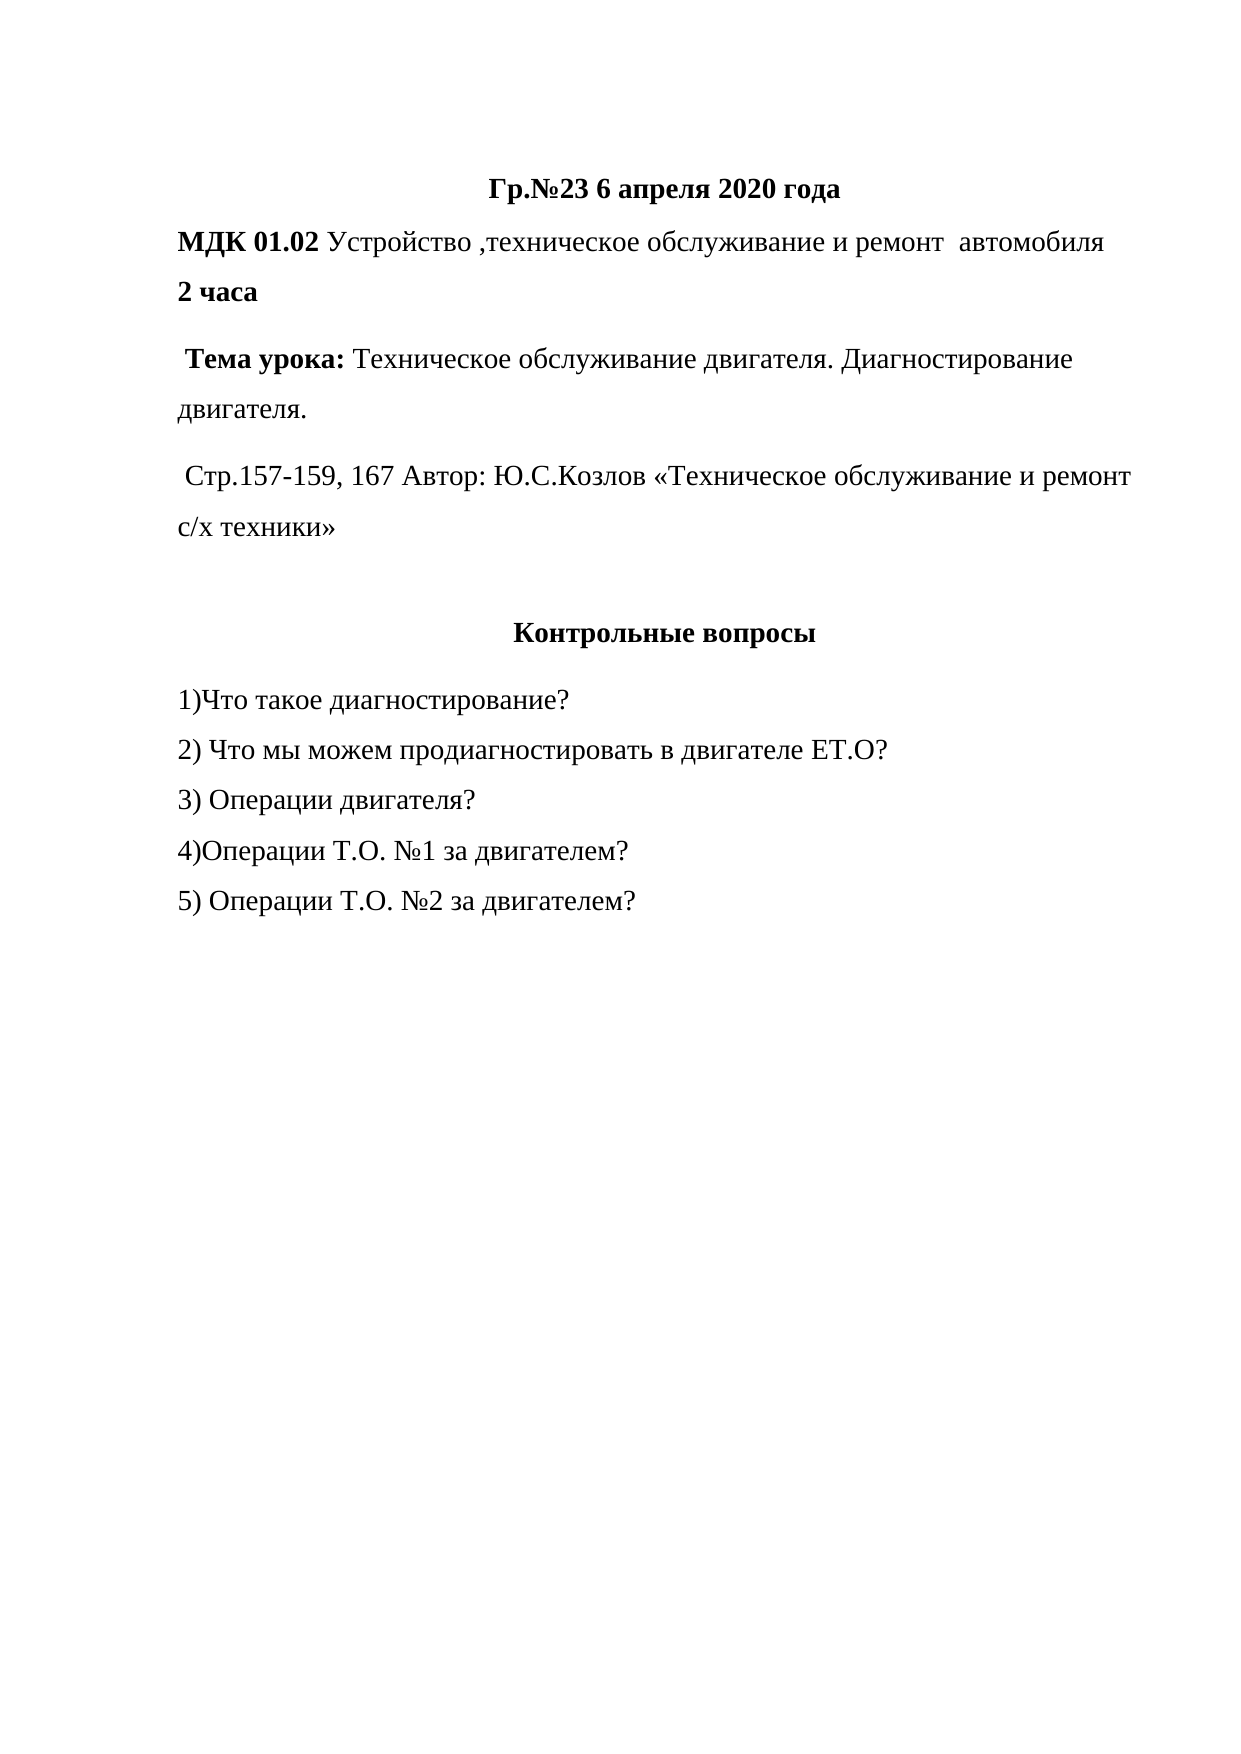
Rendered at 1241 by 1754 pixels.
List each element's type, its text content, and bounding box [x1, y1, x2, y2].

text 1)Что такое диагностирование? 2) Что мы можем продиагностировать в двигателе ЕТ.О? 3) Операции двигателя? 4)Операции Т.О. №1 за двигателем? 5) Операции Т.О. №2 за двигателем? [177, 682, 1152, 917]
text Гр.№23 6 апреля 2020 года [177, 171, 1152, 204]
text Тема урока: Техническое обслуживание двигателя. Диагностирование двигателя. [177, 341, 1152, 425]
text МДК 01.02 Устройство ,техническое обслуживание и ремонт автомобиля 2 часа [177, 224, 1152, 308]
text Контрольные вопросы [177, 615, 1152, 648]
text Стр.157-159, 167 Автор: Ю.С.Козлов «Техническое обслуживание и ремонт с/х техники» [177, 458, 1152, 584]
